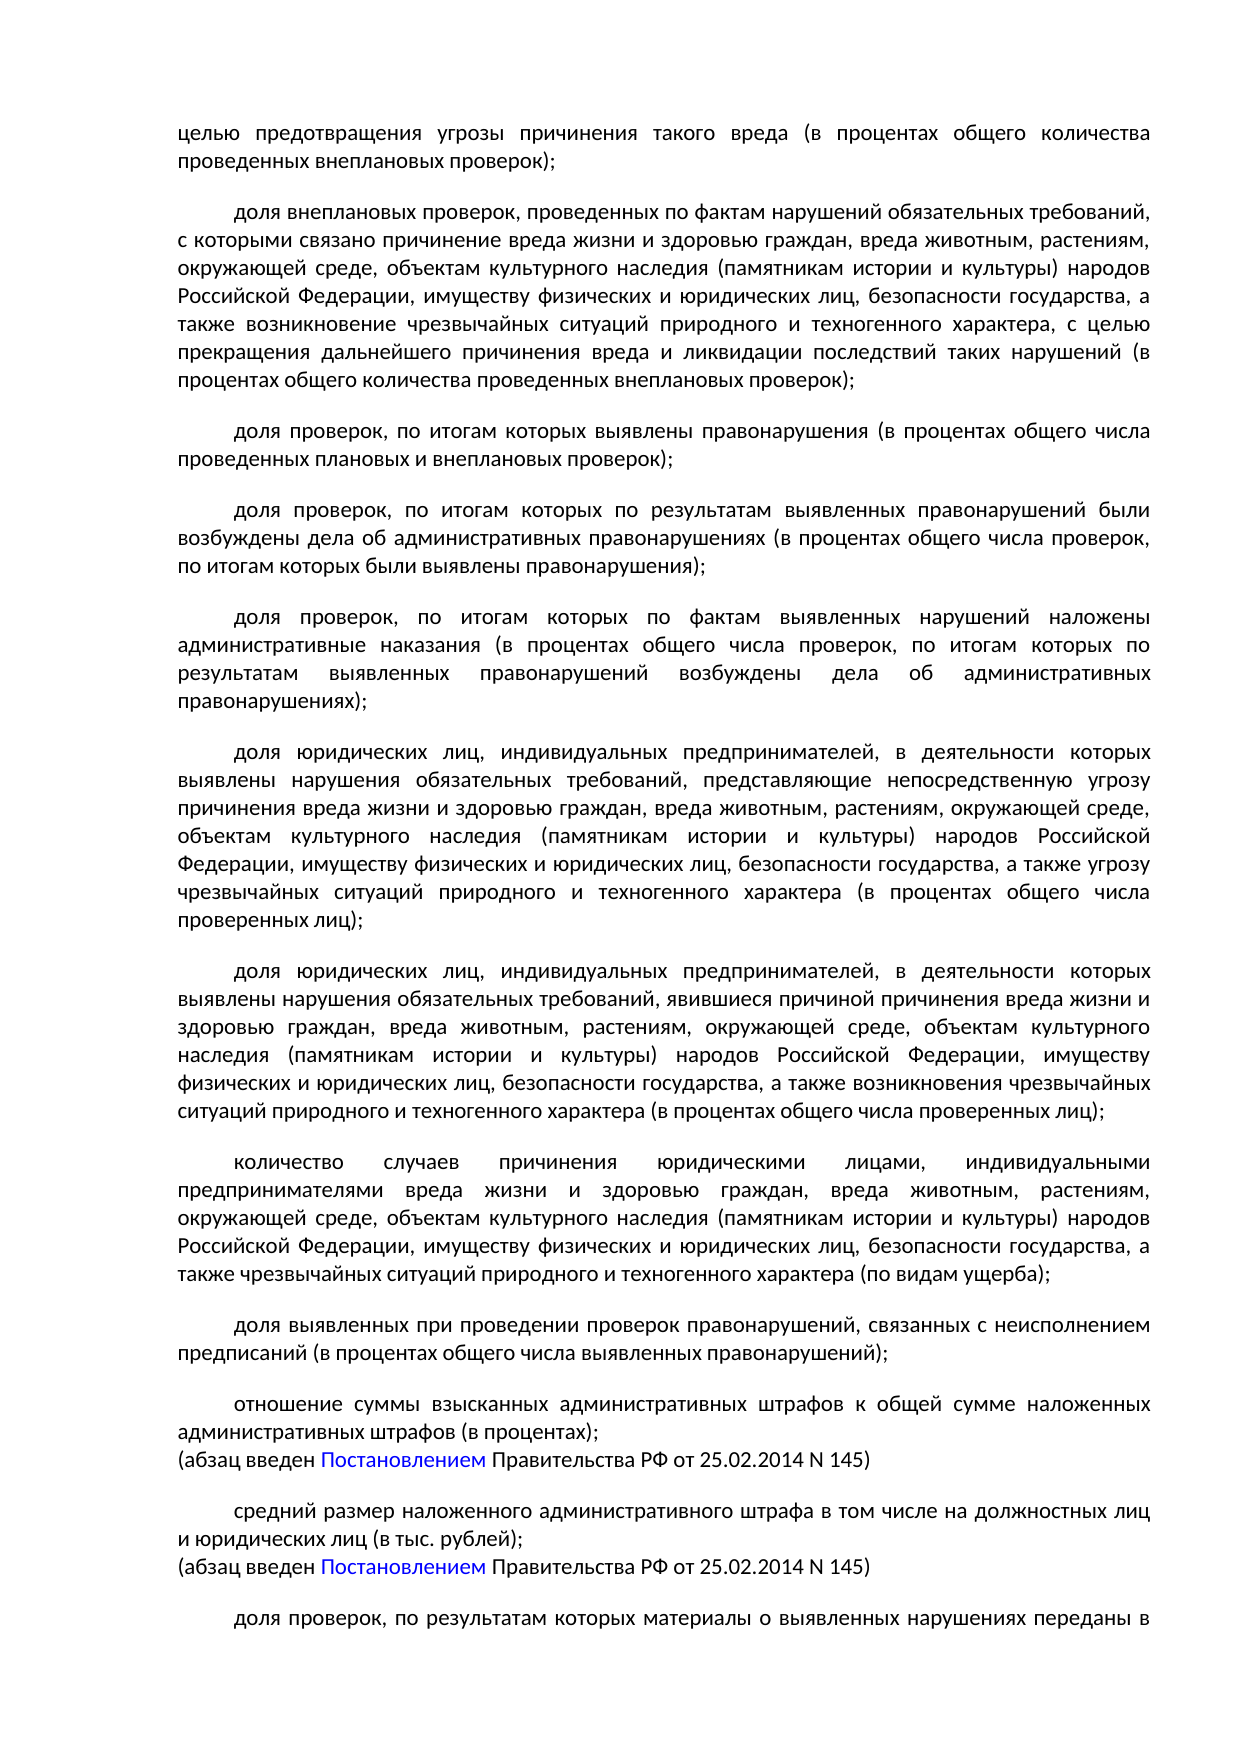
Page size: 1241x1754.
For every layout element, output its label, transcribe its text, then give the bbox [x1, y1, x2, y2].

text (абзац введен Постановлением Правительства РФ от 25.02.2014 N 145) [177, 1445, 1152, 1473]
text доля проверок, по итогам которых по фактам выявленных нарушений наложены административные наказания (в процентах общего числа проверок, по итогам которых по результатам выявленных правонарушений возбуждены дела об административных правонарушениях); [177, 602, 1152, 714]
text доля юридических лиц, индивидуальных предпринимателей, в деятельности которых выявлены нарушения обязательных требований, явившиеся причиной причинения вреда жизни и здоровью граждан, вреда животным, растениям, окружающей среде, объектам культурного наследия (памятникам истории и культуры) народов Российской Федерации, имуществу физических и юридических лиц, безопасности государства, а также возникновения чрезвычайных ситуаций природного и техногенного характера (в процентах общего числа проверенных лиц); [177, 956, 1152, 1124]
text средний размер наложенного административного штрафа в том числе на должностных лиц и юридических лиц (в тыс. рублей); [177, 1496, 1152, 1552]
text (абзац введен Постановлением Правительства РФ от 25.02.2014 N 145) [177, 1552, 1152, 1580]
text доля юридических лиц, индивидуальных предпринимателей, в деятельности которых выявлены нарушения обязательных требований, представляющие непосредственную угрозу причинения вреда жизни и здоровью граждан, вреда животным, растениям, окружающей среде, объектам культурного наследия (памятникам истории и культуры) народов Российской Федерации, имуществу физических и юридических лиц, безопасности государства, а также угрозу чрезвычайных ситуаций природного и техногенного характера (в процентах общего числа проверенных лиц); [177, 737, 1152, 933]
text количество случаев причинения юридическими лицами, индивидуальными предпринимателями вреда жизни и здоровью граждан, вреда животным, растениям, окружающей среде, объектам культурного наследия (памятникам истории и культуры) народов Российской Федерации, имуществу физических и юридических лиц, безопасности государства, а также чрезвычайных ситуаций природного и техногенного характера (по видам ущерба); [177, 1147, 1152, 1287]
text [177, 1603, 1152, 1631]
text отношение суммы взысканных административных штрафов к общей сумме наложенных административных штрафов (в процентах); [177, 1389, 1152, 1445]
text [177, 118, 1152, 174]
text доля проверок, по итогам которых по результатам выявленных правонарушений были возбуждены дела об административных правонарушениях (в процентах общего числа проверок, по итогам которых были выявлены правонарушения); [177, 495, 1152, 579]
text доля внеплановых проверок, проведенных по фактам нарушений обязательных требований, с которыми связано причинение вреда жизни и здоровью граждан, вреда животным, растениям, окружающей среде, объектам культурного наследия (памятникам истории и культуры) народов Российской Федерации, имуществу физических и юридических лиц, безопасности государства, а также возникновение чрезвычайных ситуаций природного и техногенного характера, с целью прекращения дальнейшего причинения вреда и ликвидации последствий таких нарушений (в процентах общего количества проведенных внеплановых проверок); [177, 197, 1152, 393]
text доля проверок, по итогам которых выявлены правонарушения (в процентах общего числа проведенных плановых и внеплановых проверок); [177, 416, 1152, 472]
text доля выявленных при проведении проверок правонарушений, связанных с неисполнением предписаний (в процентах общего числа выявленных правонарушений); [177, 1310, 1152, 1366]
